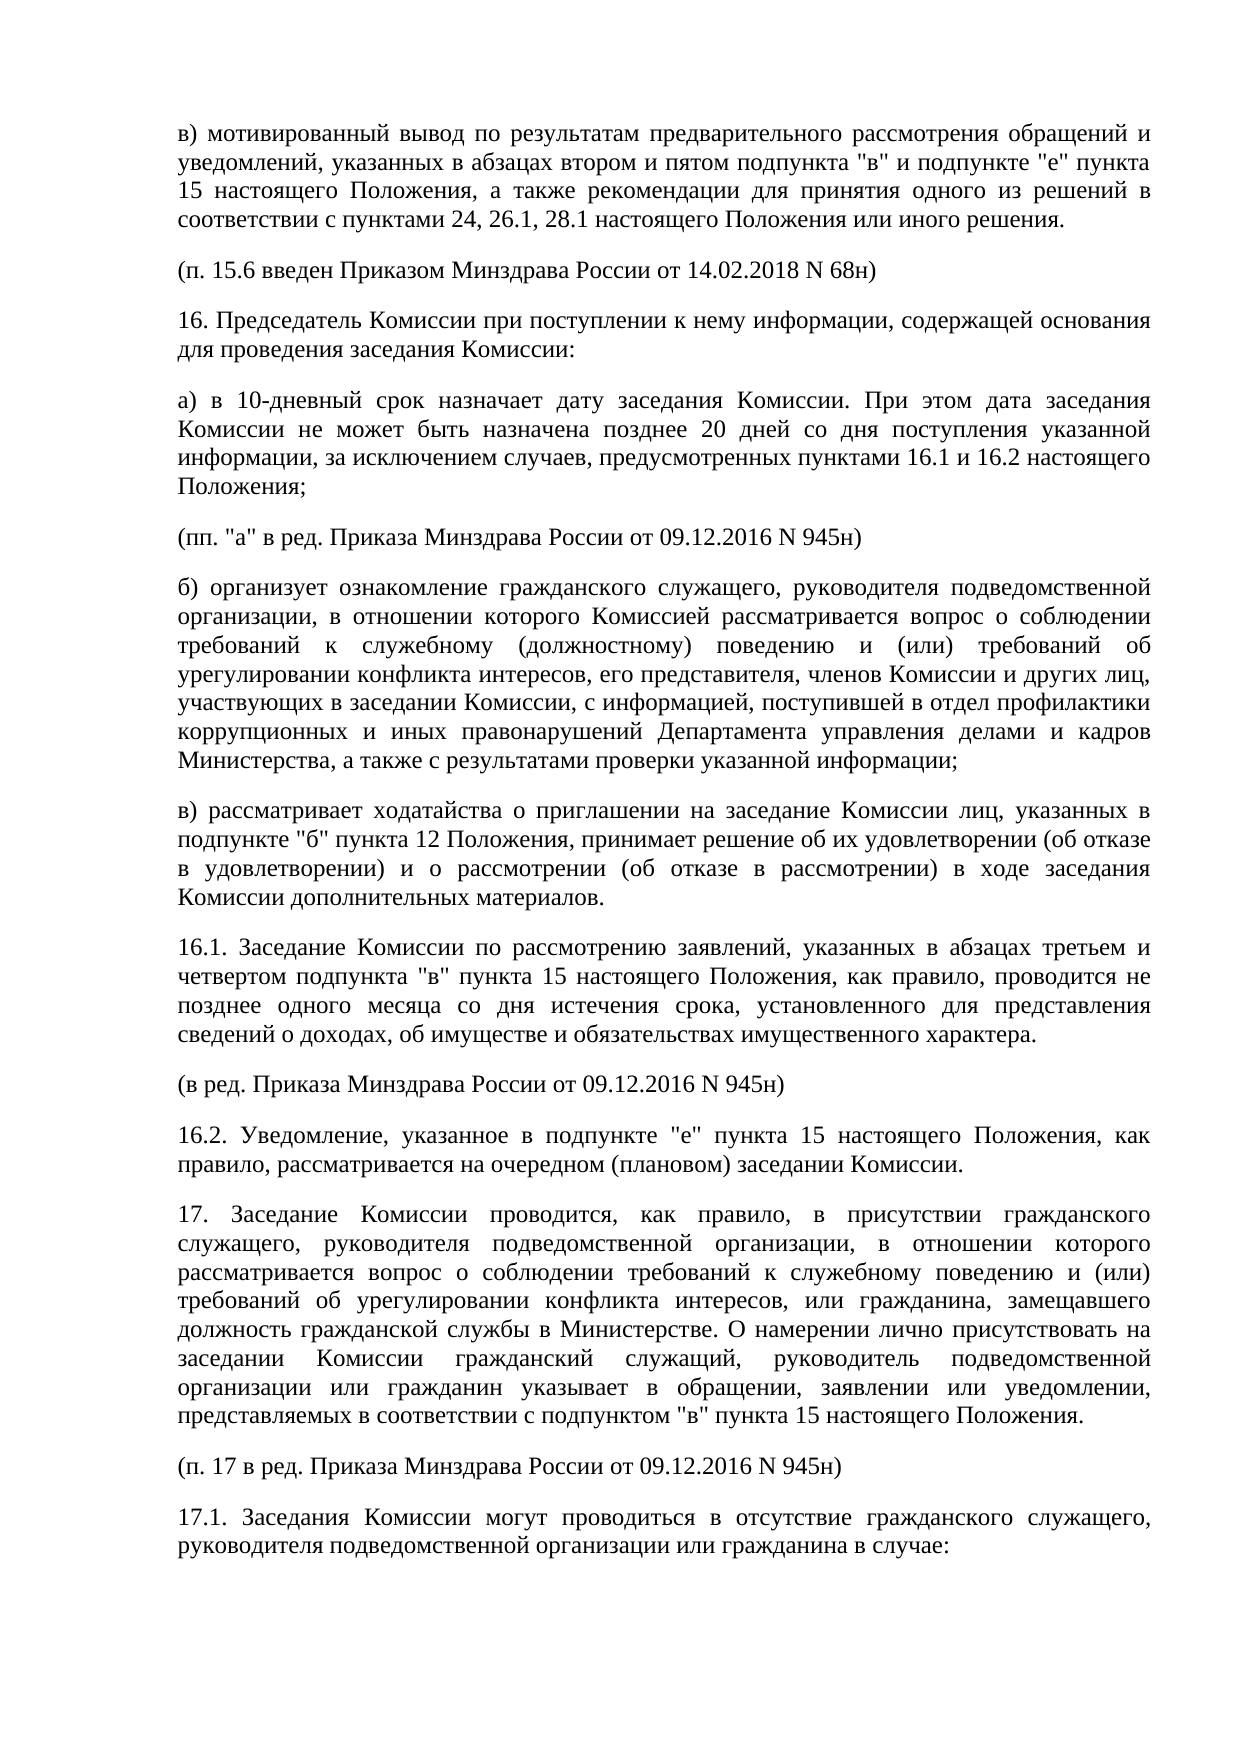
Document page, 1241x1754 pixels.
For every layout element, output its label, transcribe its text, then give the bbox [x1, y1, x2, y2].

text в) рассматривает ходатайства о приглашении на заседание Комиссии лиц, указанных в подпункте "б" пункта 12 Положения, принимает решение об их удовлетворении (об отказе в удовлетворении) и о рассмотрении (об отказе в рассмотрении) в ходе заседания Комиссии дополнительных материалов. [177, 796, 1152, 911]
text (пп. "а" в ред. Приказа Минздрава России от 09.12.2016 N 945н) [177, 522, 1152, 551]
text 17. Заседание Комиссии проводится, как правило, в присутствии гражданского служащего, руководителя подведомственной организации, в отношении которого рассматривается вопрос о соблюдении требований к служебному поведению и (или) требований об урегулировании конфликта интересов, или гражданина, замещавшего должность гражданской службы в Министерстве. О намерении лично присутствовать на заседании Комиссии гражданский служащий, руководитель подведомственной организации или гражданин указывает в обращении, заявлении или уведомлении, представляемых в соответствии с подпунктом "в" пункта 15 настоящего Положения. [177, 1199, 1152, 1429]
text 16. Председатель Комиссии при поступлении к нему информации, содержащей основания для проведения заседания Комиссии: [177, 306, 1152, 363]
text 16.1. Заседание Комиссии по рассмотрению заявлений, указанных в абзацах третьем и четвертом подпункта "в" пункта 15 настоящего Положения, как правило, проводится не позднее одного месяца со дня истечения срока, установленного для представления сведений о доходах, об имуществе и обязательствах имущественного характера. [177, 932, 1152, 1047]
text в) мотивированный вывод по результатам предварительного рассмотрения обращений и уведомлений, указанных в абзацах втором и пятом подпункта "в" и подпункте "е" пункта 15 настоящего Положения, а также рекомендации для принятия одного из решений в соответствии с пунктами 24, 26.1, 28.1 настоящего Положения или иного решения. [177, 118, 1152, 233]
text (п. 17 в ред. Приказа Минздрава России от 09.12.2016 N 945н) [177, 1451, 1152, 1480]
text (п. 15.6 введен Приказом Минздрава России от 14.02.2018 N 68н) [177, 255, 1152, 284]
text 17.1. Заседания Комиссии могут проводиться в отсутствие гражданского служащего, руководителя подведомственной организации или гражданина в случае: [177, 1502, 1152, 1559]
text 16.2. Уведомление, указанное в подпункте "е" пункта 15 настоящего Положения, как правило, рассматривается на очередном (плановом) заседании Комиссии. [177, 1120, 1152, 1177]
text а) в 10-дневный срок назначает дату заседания Комиссии. При этом дата заседания Комиссии не может быть назначена позднее 20 дней со дня поступления указанной информации, за исключением случаев, предусмотренных пунктами 16.1 и 16.2 настоящего Положения; [177, 385, 1152, 500]
text б) организует ознакомление гражданского служащего, руководителя подведомственной организации, в отношении которого Комиссией рассматривается вопрос о соблюдении требований к служебному (должностному) поведению и (или) требований об урегулировании конфликта интересов, его представителя, членов Комиссии и других лиц, участвующих в заседании Комиссии, с информацией, поступившей в отдел профилактики коррупционных и иных правонарушений Департамента управления делами и кадров Министерства, а также с результатами проверки указанной информации; [177, 572, 1152, 774]
text (в ред. Приказа Минздрава России от 09.12.2016 N 945н) [177, 1069, 1152, 1098]
